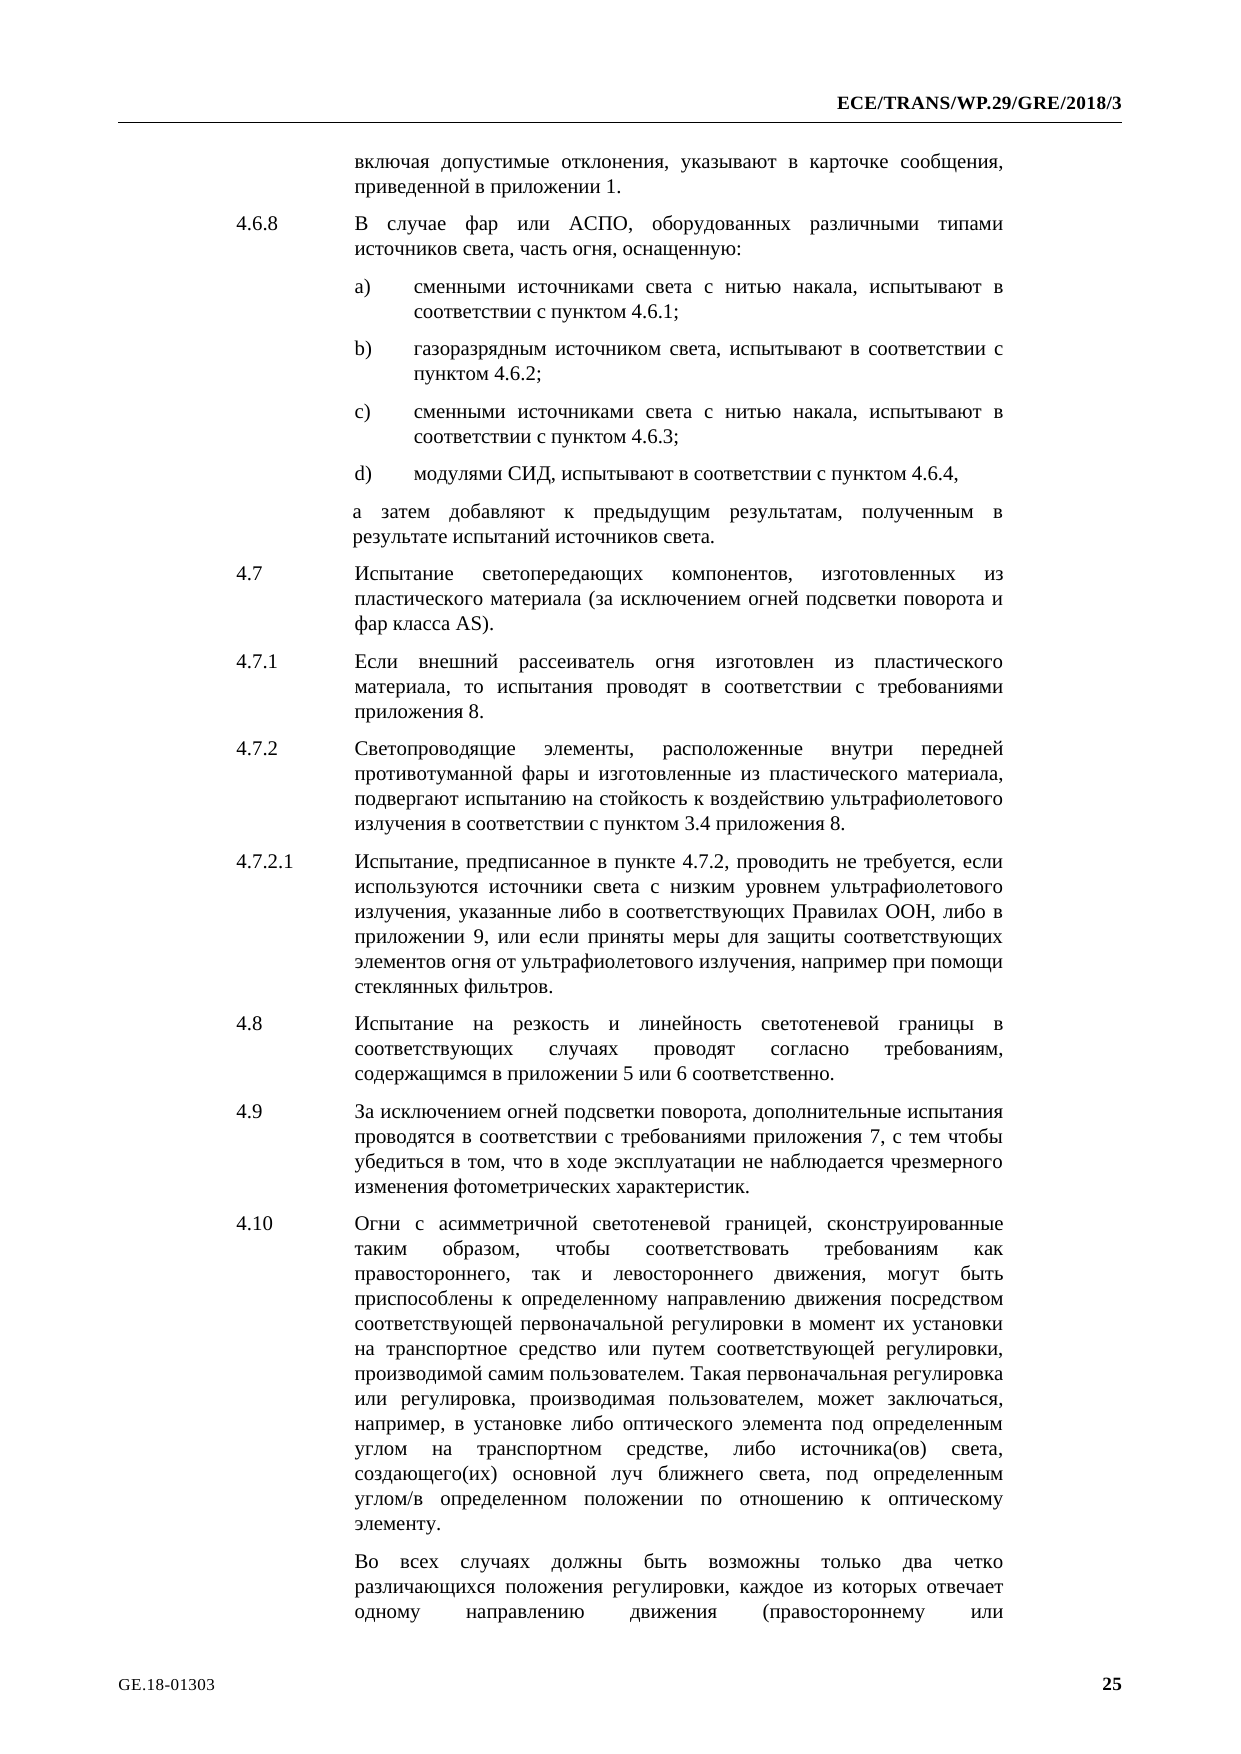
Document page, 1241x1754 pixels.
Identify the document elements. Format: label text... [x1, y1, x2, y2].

text b) газоразрядным источником света, испытывают в соответствии с пунктом 4.6.2; [354, 335, 1004, 385]
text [354, 1548, 1004, 1623]
text 4.9 За исключением огней подсветки поворота, дополнительные испытания проводятся в соответствии с требованиями приложения 7, с тем чтобы убедиться в том, что в ходе эксплуатации не наблюдается чрезмерного изменения фотометрических характеристик. [236, 1098, 1004, 1198]
text 4.7.1 Если внешний рассеиватель огня изготовлен из пластического материала, то испытания проводят в соответствии с требованиями приложения 8. [236, 648, 1004, 723]
text 4.7.2 Светопроводящие элементы, расположенные внутри передней противотуманной фары и изготовленные из пластического материала, подвергают испытанию на стойкость к воздействию ультрафиолетового излучения в соответствии с пунктом 3.4 приложения 8. [236, 735, 1004, 835]
text 4.8 Испытание на резкость и линейность светотеневой границы в соответствующих случаях проводят согласно требованиям, содержащимся в приложении 5 или 6 соответственно. [236, 1010, 1004, 1085]
text d) модулями СИД, испытывают в соответствии с пунктом 4.6.4, [354, 460, 1004, 485]
text 4.7.2.1 Испытание, предписанное в пункте 4.7.2, проводить не требуется, если используются источники света с низким уровнем ультрафиолетового излучения, указанные либо в соответствующих Правилах ООН, либо в приложении 9, или если приняты меры для защиты соответствующих элементов огня от ультрафиолетового излучения, например при помощи стеклянных фильтров. [236, 848, 1004, 998]
text 4.10 Огни с асимметричной светотеневой границей, сконструированные таким образом, чтобы соответствовать требованиям как правостороннего, так и левостороннего движения, могут быть приспособлены к определенному направлению движения посредством соответствующей первоначальной регулировки в момент их установки на транспортное средство или путем соответствующей регулировки, производимой самим пользователем. Такая первоначальная регулировка или регулировка, производимая пользователем, может заключаться, например, в установке либо оптического элемента под определенным углом на транспортном средстве, либо источника(ов) света, создающего(их) основной луч ближнего света, под определенным углом/в определенном положении по отношению к оптическому элементу. [236, 1210, 1004, 1535]
text 4.6.8 В случае фар или АСПО, оборудованных различными типами источников света, часть огня, оснащенную: [236, 210, 1004, 260]
text а затем добавляют к предыдущим результатам, полученным в результате испытаний источников света. [352, 498, 1004, 548]
text a) сменными источниками света с нитью накала, испытывают в соответствии с пунктом 4.6.1; [354, 273, 1004, 323]
text c) сменными источниками света с нитью накала, испытывают в соответствии с пунктом 4.6.3; [354, 398, 1004, 448]
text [236, 148, 1004, 198]
text 4.7 Испытание светопередающих компонентов, изготовленных из пластического материала (за исключением огней подсветки поворота и фар класса AS). [236, 560, 1004, 635]
